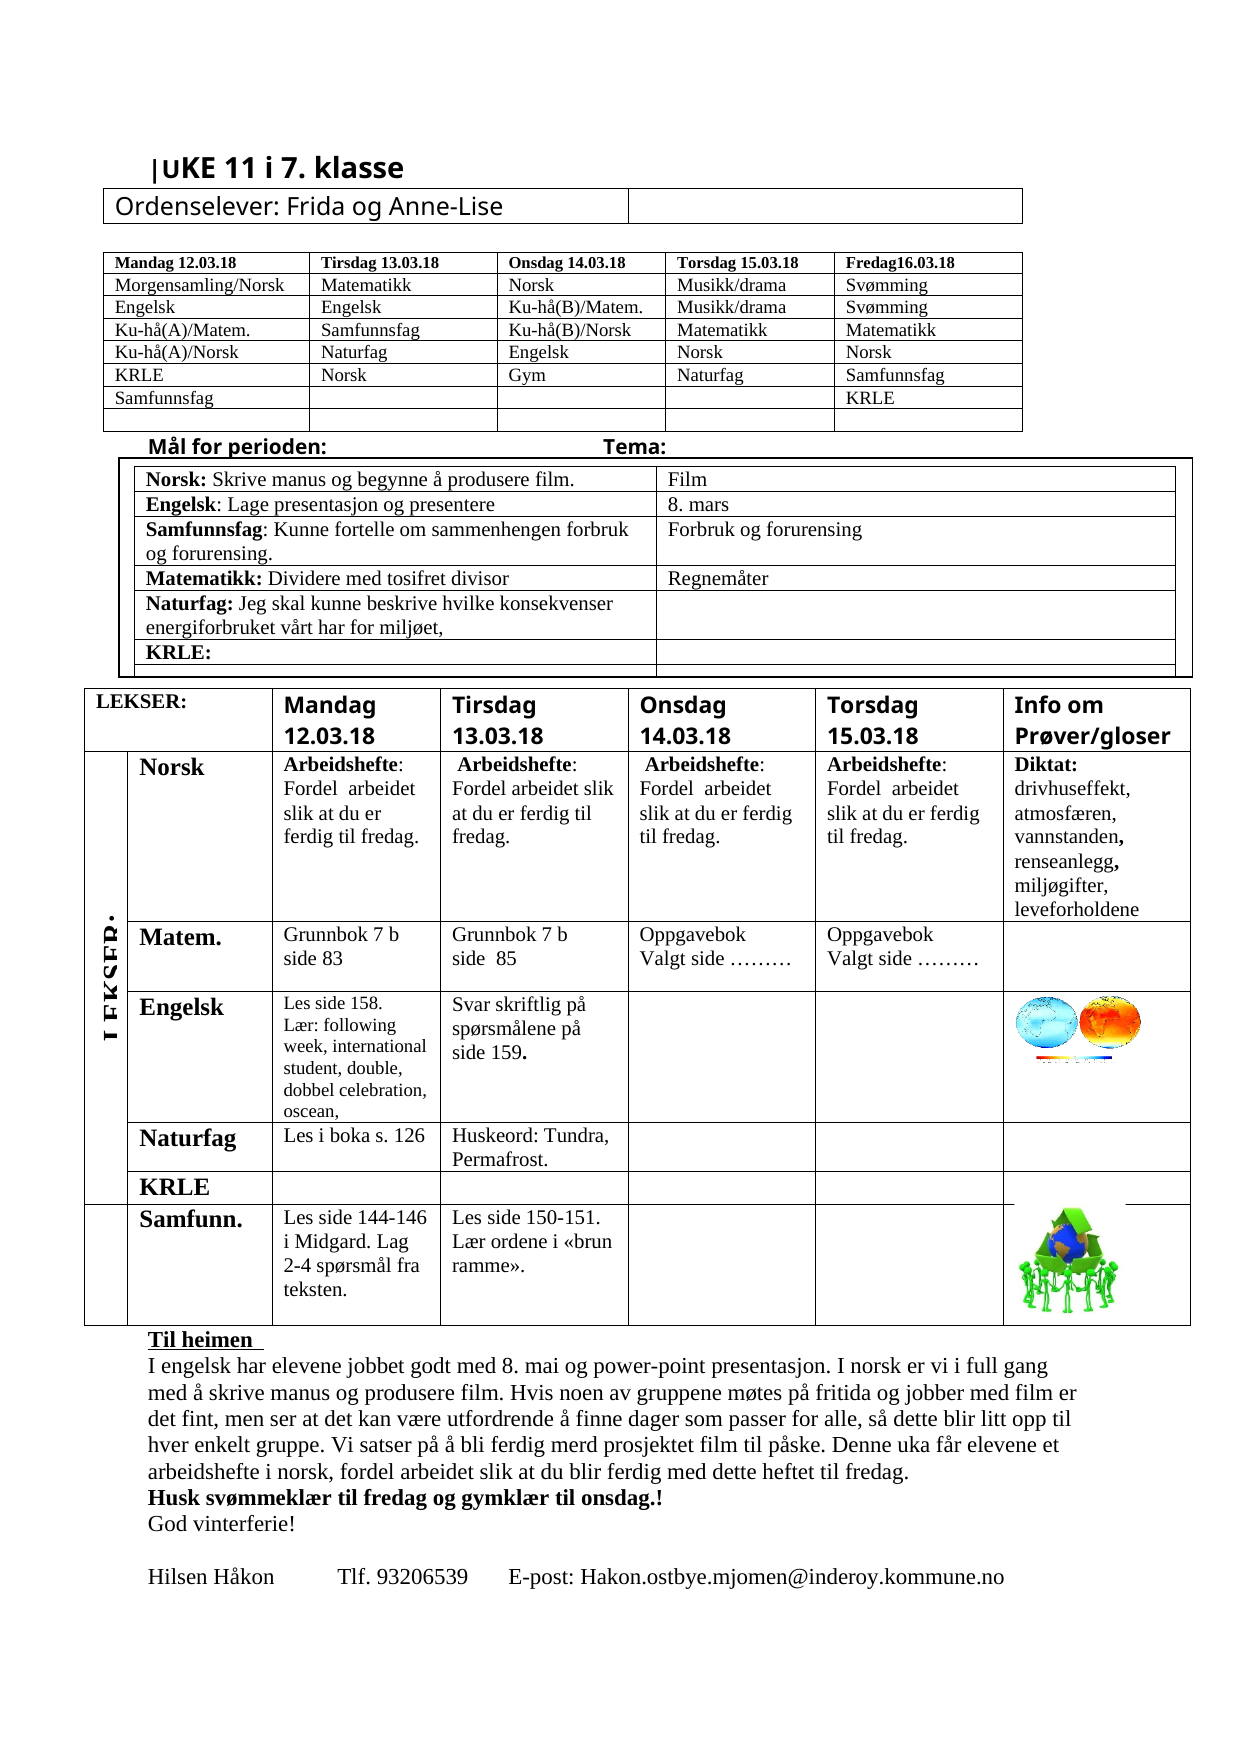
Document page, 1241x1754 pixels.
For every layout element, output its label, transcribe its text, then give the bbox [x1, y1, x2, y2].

table_cell [1004, 1123, 1190, 1171]
table_cell [1004, 1172, 1190, 1203]
text |UKE 11 i 7. klasse [148, 148, 1092, 187]
table_cell Musikk/drama [666, 274, 834, 295]
table_header Fredag16.03.18 [835, 253, 1022, 272]
table_header Info om Prøver/gloser [1004, 689, 1190, 751]
table_cell Arbeidshefte: Fordel arbeidet slik at du er ferdig til fredag. [629, 752, 815, 921]
table_cell [498, 387, 665, 408]
table_cell Matematikk [310, 274, 497, 295]
table_cell Ku-hå(B)/Matem. [498, 296, 665, 318]
table_cell Engelsk [498, 341, 665, 363]
table_cell [666, 409, 834, 431]
table_cell [1004, 922, 1190, 991]
table_cell Arbeidshefte: Fordel arbeidet slik at du er ferdig til fredag. [441, 752, 628, 921]
table_cell Matem. [128, 922, 272, 991]
table_cell Samfunn. [128, 1205, 272, 1325]
table_cell [629, 1205, 815, 1325]
table_cell [629, 1172, 815, 1203]
table_header Torsdag 15.03.18 [816, 689, 1003, 751]
table_cell Les side 144-146 i Midgard. Lag 2-4 spørsmål fra teksten. [273, 1205, 440, 1325]
table_cell Norsk [835, 341, 1022, 363]
table_cell [310, 409, 497, 431]
text I engelsk har elevene jobbet godt med 8. mai og power-point presentasjon. I norsk er vi i full gang med å skrive manus og produsere film. Hvis noen av gruppene møtes på fritida og jobber med film er det fint, men ser at det kan være utfordrende å finne dager som passer for alle, så dette blir litt opp til hver enkelt gruppe. Vi satser på å bli ferdig merd prosjektet film til påske. Denne uka får elevene et arbeidshefte i norsk, fordel arbeidet slik at du blir ferdig med dette heftet til fredag. [148, 1352, 1092, 1484]
table_header Tirsdag 13.03.18 [441, 689, 628, 751]
table_header Onsdag 14.03.18 [629, 689, 815, 751]
table_cell Norsk [498, 274, 665, 295]
table_cell Ku-hå(B)/Norsk [498, 319, 665, 340]
table_cell LEKSER: [85, 752, 127, 1203]
table_cell [310, 387, 497, 408]
picture [1014, 992, 1142, 1065]
table_cell Gym [498, 364, 665, 386]
table_cell [629, 1123, 815, 1171]
table_header Torsdag 15.03.18 [666, 253, 834, 272]
table_cell Matematikk [835, 319, 1022, 340]
table_cell [816, 992, 1003, 1122]
table_cell Oppgavebok Valgt side ……… [629, 922, 815, 991]
table_header Ordenselever: Frida og Anne-Lise [104, 189, 628, 222]
table_cell Naturfag [310, 341, 497, 363]
table_cell Les side 150-151. Lær ordene i «brun ramme». [441, 1205, 628, 1325]
table_cell Norsk [128, 752, 272, 921]
table_cell Les i boka s. 126 [273, 1123, 440, 1171]
table_cell [666, 387, 834, 408]
table_cell [816, 1123, 1003, 1171]
table_cell Morgensamling/Norsk [104, 274, 309, 295]
table_cell Les side 158. Lær: following week, international student, double, dobbel celebration, oscean, [273, 992, 440, 1122]
text Mål for perioden: Tema: [148, 432, 1092, 457]
table_cell [835, 409, 1022, 431]
table_cell Svømming [835, 274, 1022, 295]
table_cell [1004, 1205, 1190, 1325]
table_cell Naturfag [666, 364, 834, 386]
table_header [629, 189, 1022, 222]
table_cell [273, 1172, 440, 1203]
table_cell Grunnbok 7 b side 83 [273, 922, 440, 991]
table_cell KRLE [835, 387, 1022, 408]
table_cell Samfunnsfag [104, 387, 309, 408]
table_cell Samfunnsfag [310, 319, 497, 340]
table_header Mandag 12.03.18 [273, 689, 440, 751]
table_cell Samfunnsfag [835, 364, 1022, 386]
table_cell [104, 409, 309, 431]
table_header Tirsdag 13.03.18 [310, 253, 497, 272]
table_cell KRLE [104, 364, 309, 386]
table_cell [816, 1205, 1003, 1325]
text God vinterferie! [148, 1510, 1092, 1537]
table_cell Ku-hå(A)/Norsk [104, 341, 309, 363]
table_cell Musikk/drama [666, 296, 834, 318]
table_cell Oppgavebok Valgt side ……… [816, 922, 1003, 991]
table_cell Norsk [666, 341, 834, 363]
text Hilsen Håkon Tlf. 93206539 E-post: Hakon.ostbye.mjomen@inderoy.kommune.no [148, 1563, 1092, 1589]
table_cell Norsk [310, 364, 497, 386]
text Husk svømmeklær til fredag og gymklær til onsdag.! [148, 1484, 1092, 1510]
table_cell Naturfag [128, 1123, 272, 1171]
table_cell [498, 409, 665, 431]
table_cell [1004, 992, 1190, 1122]
table_cell Engelsk [128, 992, 272, 1122]
table_cell [85, 1205, 127, 1325]
table_cell Svømming [835, 296, 1022, 318]
text Til heimen [148, 1326, 1092, 1352]
table_cell Svar skriftlig på spørsmålene på side 159. [441, 992, 628, 1122]
table_header LEKSER: [85, 689, 272, 751]
table_cell Arbeidshefte: Fordel arbeidet slik at du er ferdig til fredag. [816, 752, 1003, 921]
picture [1014, 1204, 1126, 1316]
table_cell Ku-hå(A)/Matem. [104, 319, 309, 340]
table_cell Diktat: drivhuseffekt, atmosfæren, vannstanden, renseanlegg, miljøgifter, leveforholdene [1004, 752, 1190, 921]
table_header Mandag 12.03.18 [104, 253, 309, 272]
table_cell [629, 992, 815, 1122]
table_header Onsdag 14.03.18 [498, 253, 665, 272]
table_cell Grunnbok 7 b side 85 [441, 922, 628, 991]
table_cell KRLE [128, 1172, 272, 1203]
table_cell Huskeord: Tundra, Permafrost. [441, 1123, 628, 1171]
table_cell Arbeidshefte: Fordel arbeidet slik at du er ferdig til fredag. [273, 752, 440, 921]
table_cell Engelsk [104, 296, 309, 318]
table_cell [816, 1172, 1003, 1203]
table_cell Engelsk [310, 296, 497, 318]
table_cell [441, 1172, 628, 1203]
table_cell Matematikk [666, 319, 834, 340]
